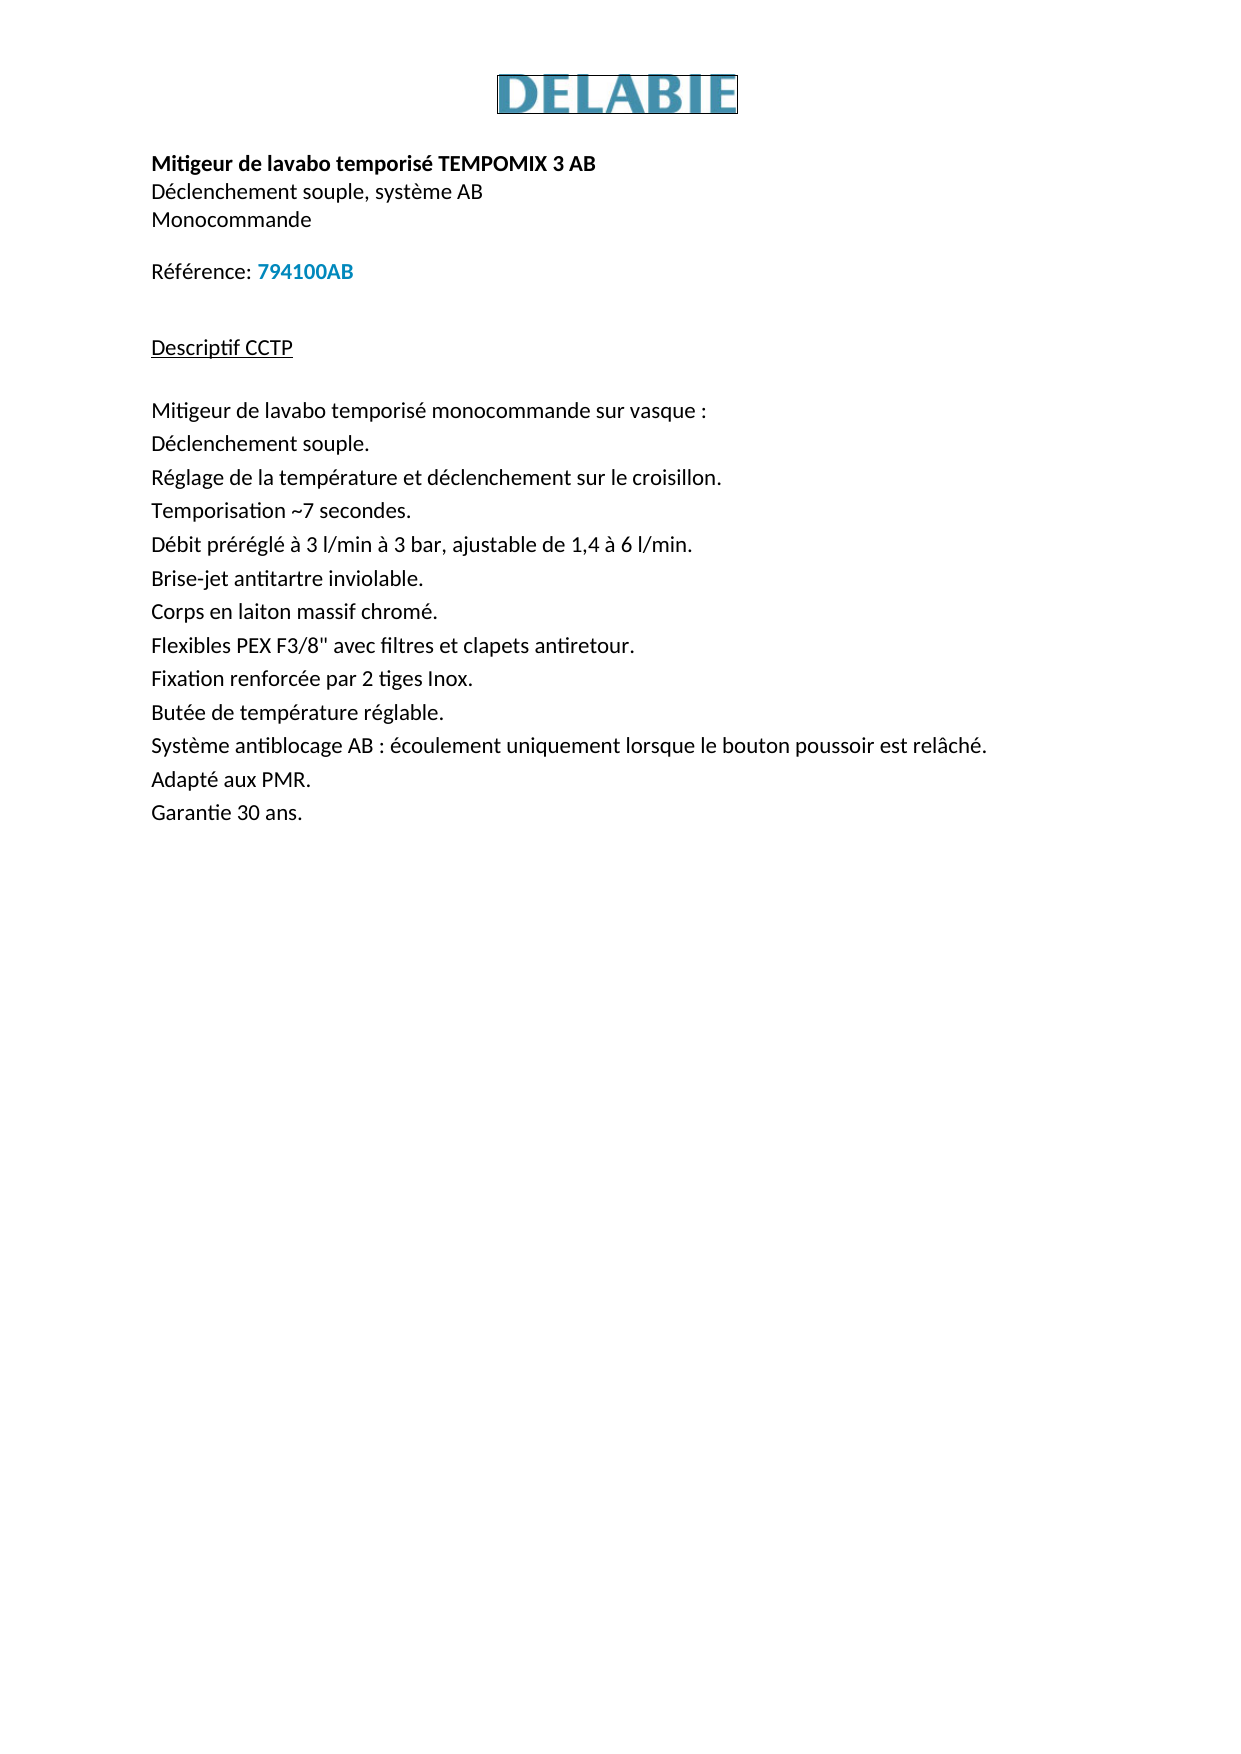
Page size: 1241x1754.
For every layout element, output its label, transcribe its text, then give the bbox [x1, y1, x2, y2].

text Descriptif CCTP [151, 333, 1084, 361]
text Butée de température réglable. [151, 698, 1084, 726]
text Garantie 30 ans. [151, 798, 1084, 827]
text Débit préréglé à 3 l/min à 3 bar, ajustable de 1,4 à 6 l/min. [151, 530, 1084, 558]
text Référence: 794100AB [151, 257, 1084, 285]
text Adapté aux PMR. [151, 765, 1084, 793]
text Mitigeur de lavabo temporisé monocommande sur vasque : [151, 396, 1084, 424]
text Corps en laiton massif chromé. [151, 597, 1084, 625]
text Déclenchement souple, système AB [151, 177, 1084, 205]
text Monocommande [151, 205, 1084, 233]
text Temporisation ~7 secondes. [151, 497, 1084, 525]
text Déclenchement souple. [151, 429, 1084, 458]
text Fixation renforcée par 2 tiges Inox. [151, 664, 1084, 692]
text Flexibles PEX F3/8" avec filtres et clapets antiretour. [151, 631, 1084, 659]
text Réglage de la température et déclenchement sur le croisillon. [151, 463, 1084, 491]
text Brise-jet antitartre inviolable. [151, 564, 1084, 592]
text Système antiblocage AB : écoulement uniquement lorsque le bouton poussoir est relâché. [151, 731, 1084, 759]
picture [498, 76, 737, 113]
text Mitigeur de lavabo temporisé TEMPOMIX 3 AB [151, 149, 1084, 177]
